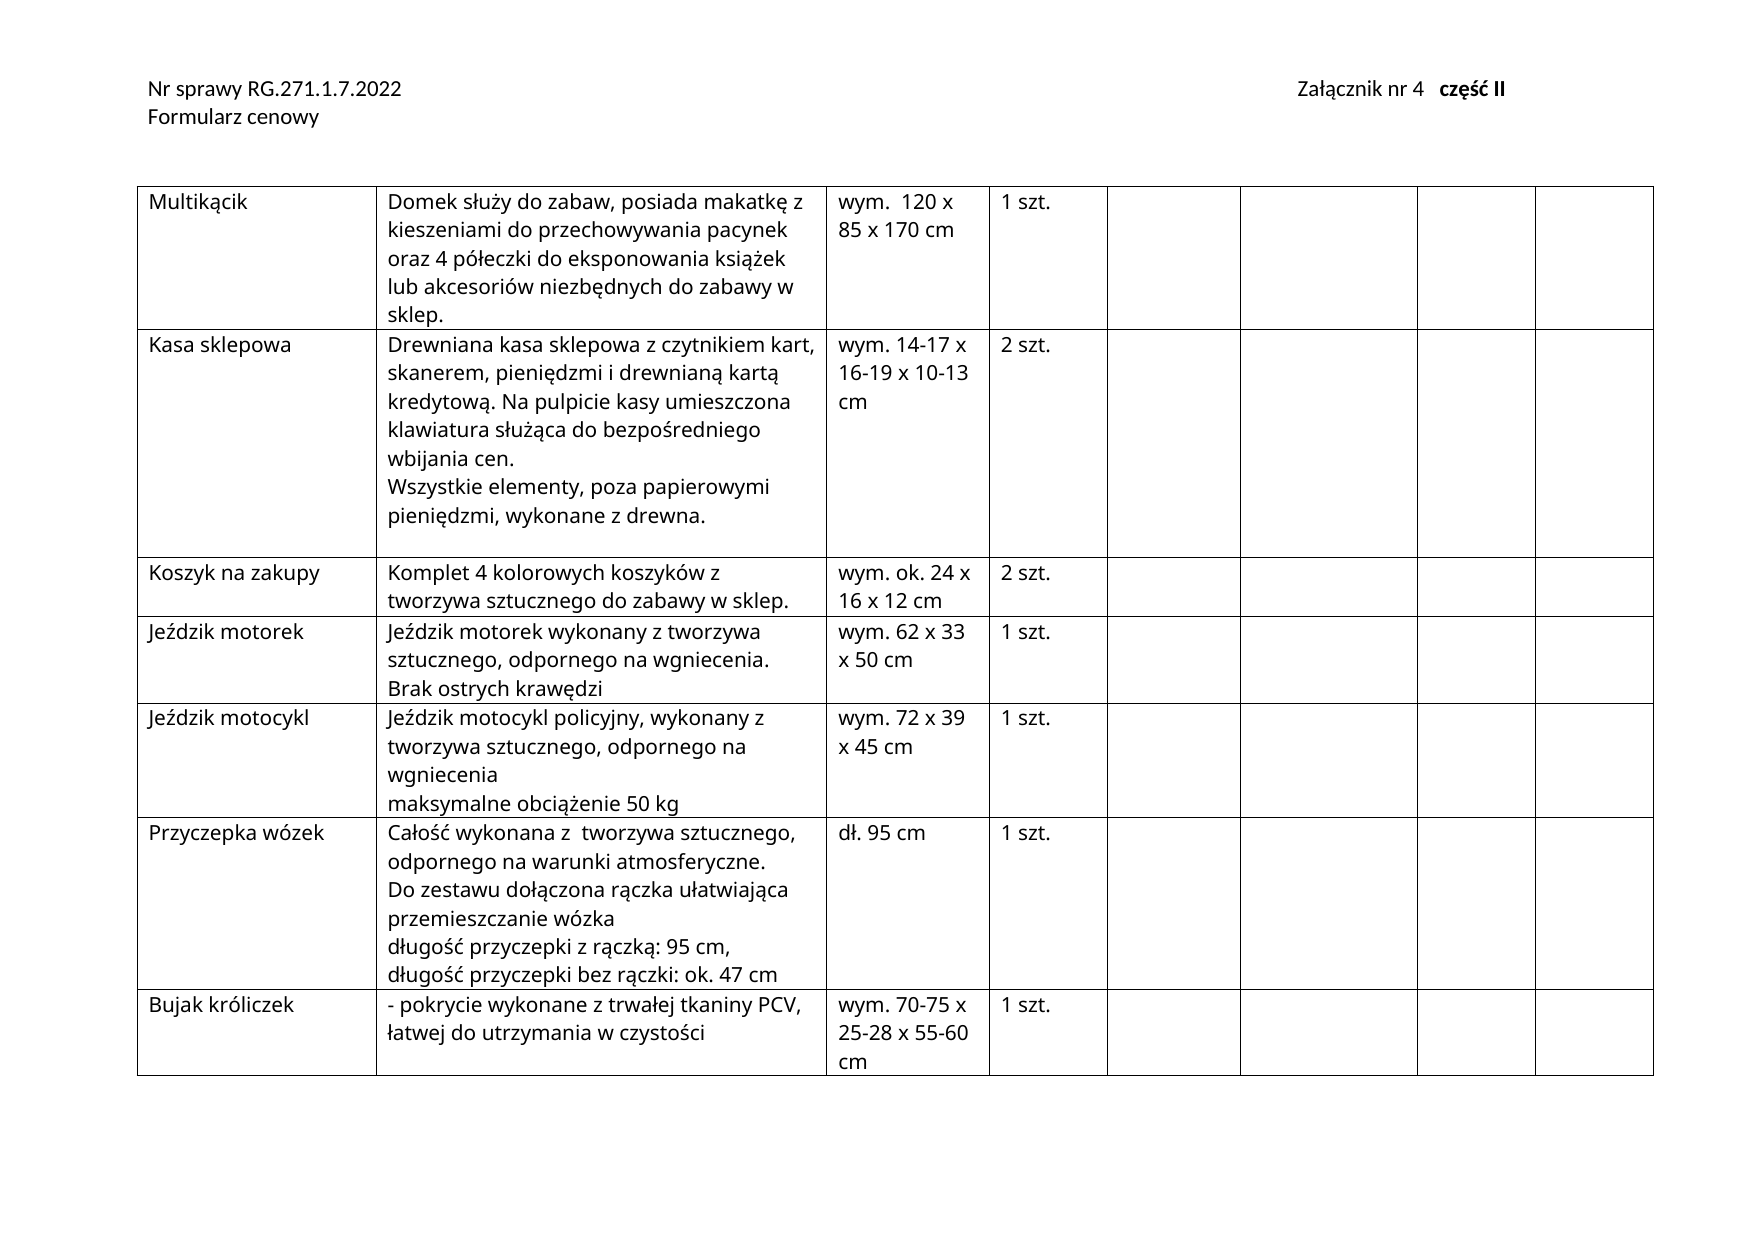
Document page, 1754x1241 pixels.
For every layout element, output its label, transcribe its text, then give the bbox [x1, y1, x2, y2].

table_cell Bujak króliczek [138, 990, 376, 1075]
table_cell [1241, 818, 1417, 989]
table_cell [1418, 187, 1535, 329]
table_cell Komplet 4 kolorowych koszyków z tworzywa sztucznego do zabawy w sklep. [377, 558, 826, 616]
table_cell [1418, 990, 1535, 1075]
table_cell [1108, 617, 1240, 702]
table_cell [1536, 990, 1653, 1075]
table_cell [1536, 330, 1653, 557]
table_cell [1418, 704, 1535, 817]
table_cell Jeździk motocykl [138, 704, 376, 817]
table_cell Kasa sklepowa [138, 330, 376, 557]
table_cell [1241, 617, 1417, 702]
table_cell [1108, 330, 1240, 557]
table_cell Jeździk motorek wykonany z tworzywa sztucznego, odpornego na wgniecenia. Brak ostrych krawędzi [603, 617, 826, 702]
table_cell 1 szt. [990, 990, 1107, 1075]
table_cell wym. ok. 24 x 16 x 12 cm [827, 558, 989, 616]
table_cell Multikącik [138, 187, 376, 329]
table_cell [1418, 330, 1535, 557]
table_cell [1536, 704, 1653, 817]
table_cell Jeździk motorek [138, 617, 376, 702]
table_cell [1418, 818, 1535, 989]
table_cell [1241, 990, 1417, 1075]
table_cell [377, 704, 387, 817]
table_cell 1 szt. [990, 818, 1107, 989]
table_cell [1536, 187, 1653, 329]
table_cell [1108, 187, 1240, 329]
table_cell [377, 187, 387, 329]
table_cell [1108, 990, 1240, 1075]
table_cell wym. 72 x 39 x 45 cm [827, 704, 989, 817]
table_cell [1241, 558, 1417, 616]
table_cell wym. 70-75 x 25-28 x 55-60 cm [827, 990, 989, 1075]
table_cell [1418, 617, 1535, 702]
table_cell [1241, 187, 1417, 329]
table_cell wym. 62 x 33 x 50 cm [827, 617, 989, 702]
table_cell 1 szt. [990, 704, 1107, 817]
table_cell [1536, 818, 1653, 989]
table_cell Koszyk na zakupy [138, 558, 376, 616]
table_cell [1108, 558, 1240, 616]
table_cell Jeździk motocykl policyjny, wykonany z tworzywa sztucznego, odpornego na wgniecenia maksymalne obciążenie 50 kg [498, 704, 826, 817]
table_cell Drewniana kasa sklepowa z czytnikiem kart, skanerem, pieniędzmi i drewnianą kartą kredytową. Na pulpicie kasy umieszczona klawiatura służąca do bezpośredniego wbijania cen. Wszystkie elementy, poza papierowymi pieniędzmi, wykonane z drewna. [377, 330, 826, 557]
table_cell [1418, 558, 1535, 616]
table_cell [1108, 704, 1240, 817]
table_cell dł. 95 cm [827, 818, 989, 989]
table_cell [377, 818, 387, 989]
table_cell Domek służy do zabaw, posiada makatkę z kieszeniami do przechowywania pacynek oraz 4 półeczki do eksponowania książek lub akcesoriów niezbędnych do zabawy w sklep. [444, 187, 826, 329]
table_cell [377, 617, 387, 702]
table_cell wym. 120 x 85 x 170 cm [827, 187, 989, 329]
table_cell 2 szt. [990, 558, 1107, 616]
table_cell [1241, 330, 1417, 557]
table_cell [1108, 818, 1240, 989]
table_cell [1241, 704, 1417, 817]
table_cell [1536, 617, 1653, 702]
table_cell 1 szt. [990, 617, 1107, 702]
table_cell 2 szt. [990, 330, 1107, 557]
table_cell Przyczepka wózek [138, 818, 376, 989]
table_cell 1 szt. [990, 187, 1107, 329]
table_cell [1536, 558, 1653, 616]
table_cell - pokrycie wykonane z trwałej tkaniny PCV, łatwej do utrzymania w czystości [377, 990, 826, 1075]
table_cell wym. 14-17 x 16-19 x 10-13 cm [827, 330, 989, 557]
table_cell Całość wykonana z tworzywa sztucznego, odpornego na warunki atmosferyczne. Do zestawu dołączona rączka ułatwiająca przemieszczanie wózka długość przyczepki z rączką: 95 cm, długość przyczepki bez rączki: ok. 47 cm [615, 818, 826, 989]
